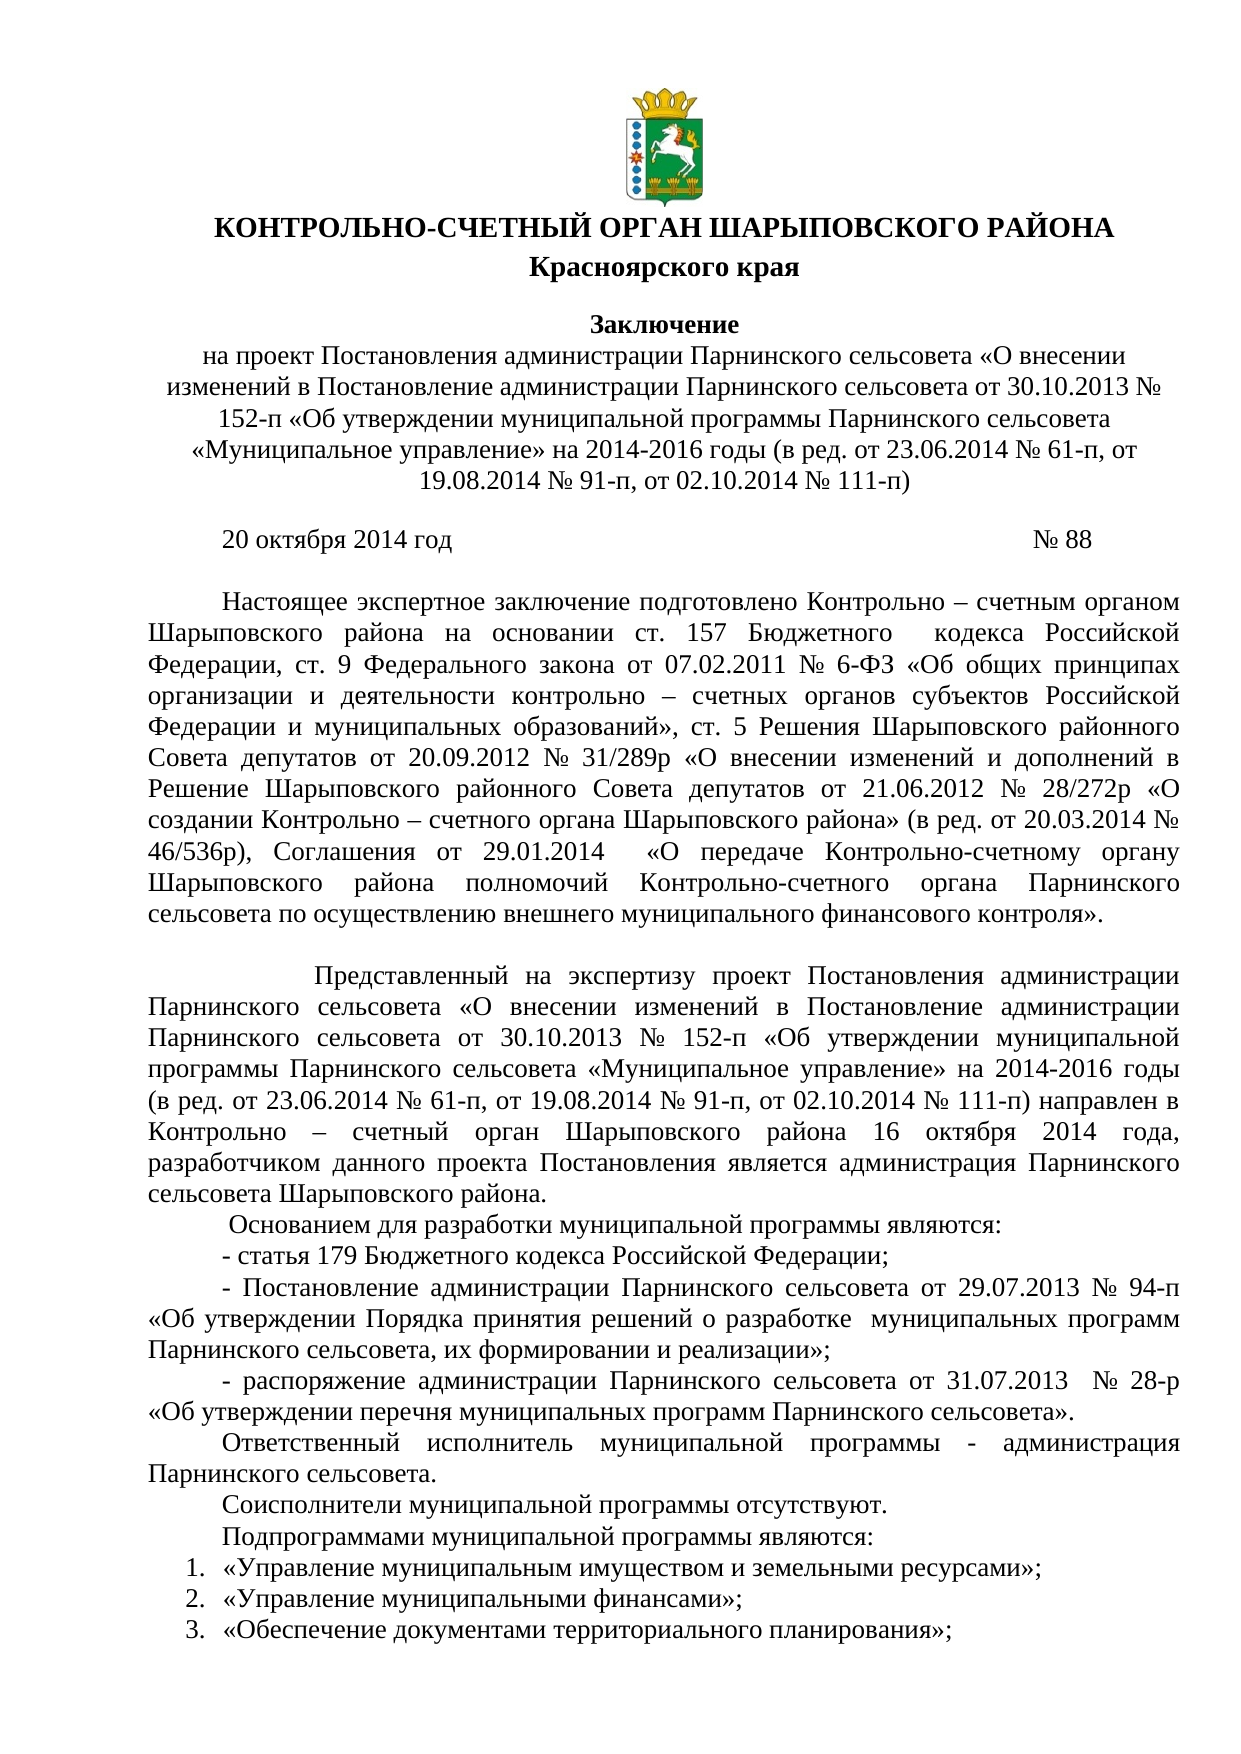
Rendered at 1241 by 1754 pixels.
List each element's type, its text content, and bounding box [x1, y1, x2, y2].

text Красноярского края [148, 249, 1181, 282]
picture [626, 88, 703, 207]
text - распоряжение администрации Парнинского сельсовета от 31.07.2013 № 28-р «Об утверждении перечня муниципальных программ Парнинского сельсовета». [148, 1364, 1181, 1426]
text - Постановление администрации Парнинского сельсовета от 29.07.2013 № 94-п «Об утверждении Порядка принятия решений о разработке муниципальных программ Парнинского сельсовета, их формировании и реализации»; [148, 1271, 1181, 1364]
list «Обеспечение документами территориального планирования»; [185, 1613, 1181, 1644]
list «Управление муниципальными финансами»; [185, 1582, 1181, 1613]
text Соисполнители муниципальной программы отсутствуют. [148, 1489, 1181, 1520]
text Настоящее экспертное заключение подготовлено Контрольно – счетным органом Шарыповского района на основании ст. 157 Бюджетного кодекса Российской Федерации, ст. 9 Федерального закона от 07.02.2011 № 6-ФЗ «Об общих принципах организации и деятельности контрольно – счетных органов субъектов Российской Федерации и муниципальных образований», ст. 5 Решения Шарыповского районного Совета депутатов от 20.09.2012 № 31/289р «О внесении изменений и дополнений в Решение Шарыповского районного Совета депутатов от 21.06.2012 № 28/272р «О создании Контрольно – счетного органа Шарыповского района» (в ред. от 20.03.2014 № 46/536р), Соглашения от 29.01.2014 «О передаче Контрольно-счетному органу Шарыповского района полномочий Контрольно-счетного органа Парнинского сельсовета по осуществлению внешнего муниципального финансового контроля». [148, 585, 1181, 928]
text на проект Постановления администрации Парнинского сельсовета «О внесении изменений в Постановление администрации Парнинского сельсовета от 30.10.2013 № 152-п «Об утверждении муниципальной программы Парнинского сельсовета «Муниципальное управление» на 2014-2016 годы (в ред. от 23.06.2014 № 61-п, от 19.08.2014 № 91-п, от 02.10.2014 № 111-п) [148, 339, 1181, 495]
text Подпрограммами муниципальной программы являются: [148, 1520, 1181, 1551]
text Основанием для разработки муниципальной программы являются: [148, 1208, 1181, 1239]
text 20 октября 2014 год № 88 [148, 523, 1181, 554]
text Ответственный исполнитель муниципальной программы - администрация Парнинского сельсовета. [148, 1426, 1181, 1489]
list «Управление муниципальным имуществом и земельными ресурсами»; [185, 1551, 1181, 1582]
text КОНТРОЛЬНО-СЧЕТНЫЙ ОРГАН ШАРЫПОВСКОГО РАЙОНА [148, 210, 1181, 244]
text Заключение [148, 308, 1181, 339]
text Представленный на экспертизу проект Постановления администрации Парнинского сельсовета «О внесении изменений в Постановление администрации Парнинского сельсовета от 30.10.2013 № 152-п «Об утверждении муниципальной программы Парнинского сельсовета «Муниципальное управление» на 2014-2016 годы (в ред. от 23.06.2014 № 61-п, от 19.08.2014 № 91-п, от 02.10.2014 № 111-п) направлен в Контрольно – счетный орган Шарыповского района 16 октября 2014 года, разработчиком данного проекта Постановления является администрация Парнинского сельсовета Шарыповского района. [148, 959, 1181, 1208]
text - статья 179 Бюджетного кодекса Российской Федерации; [148, 1239, 1181, 1271]
